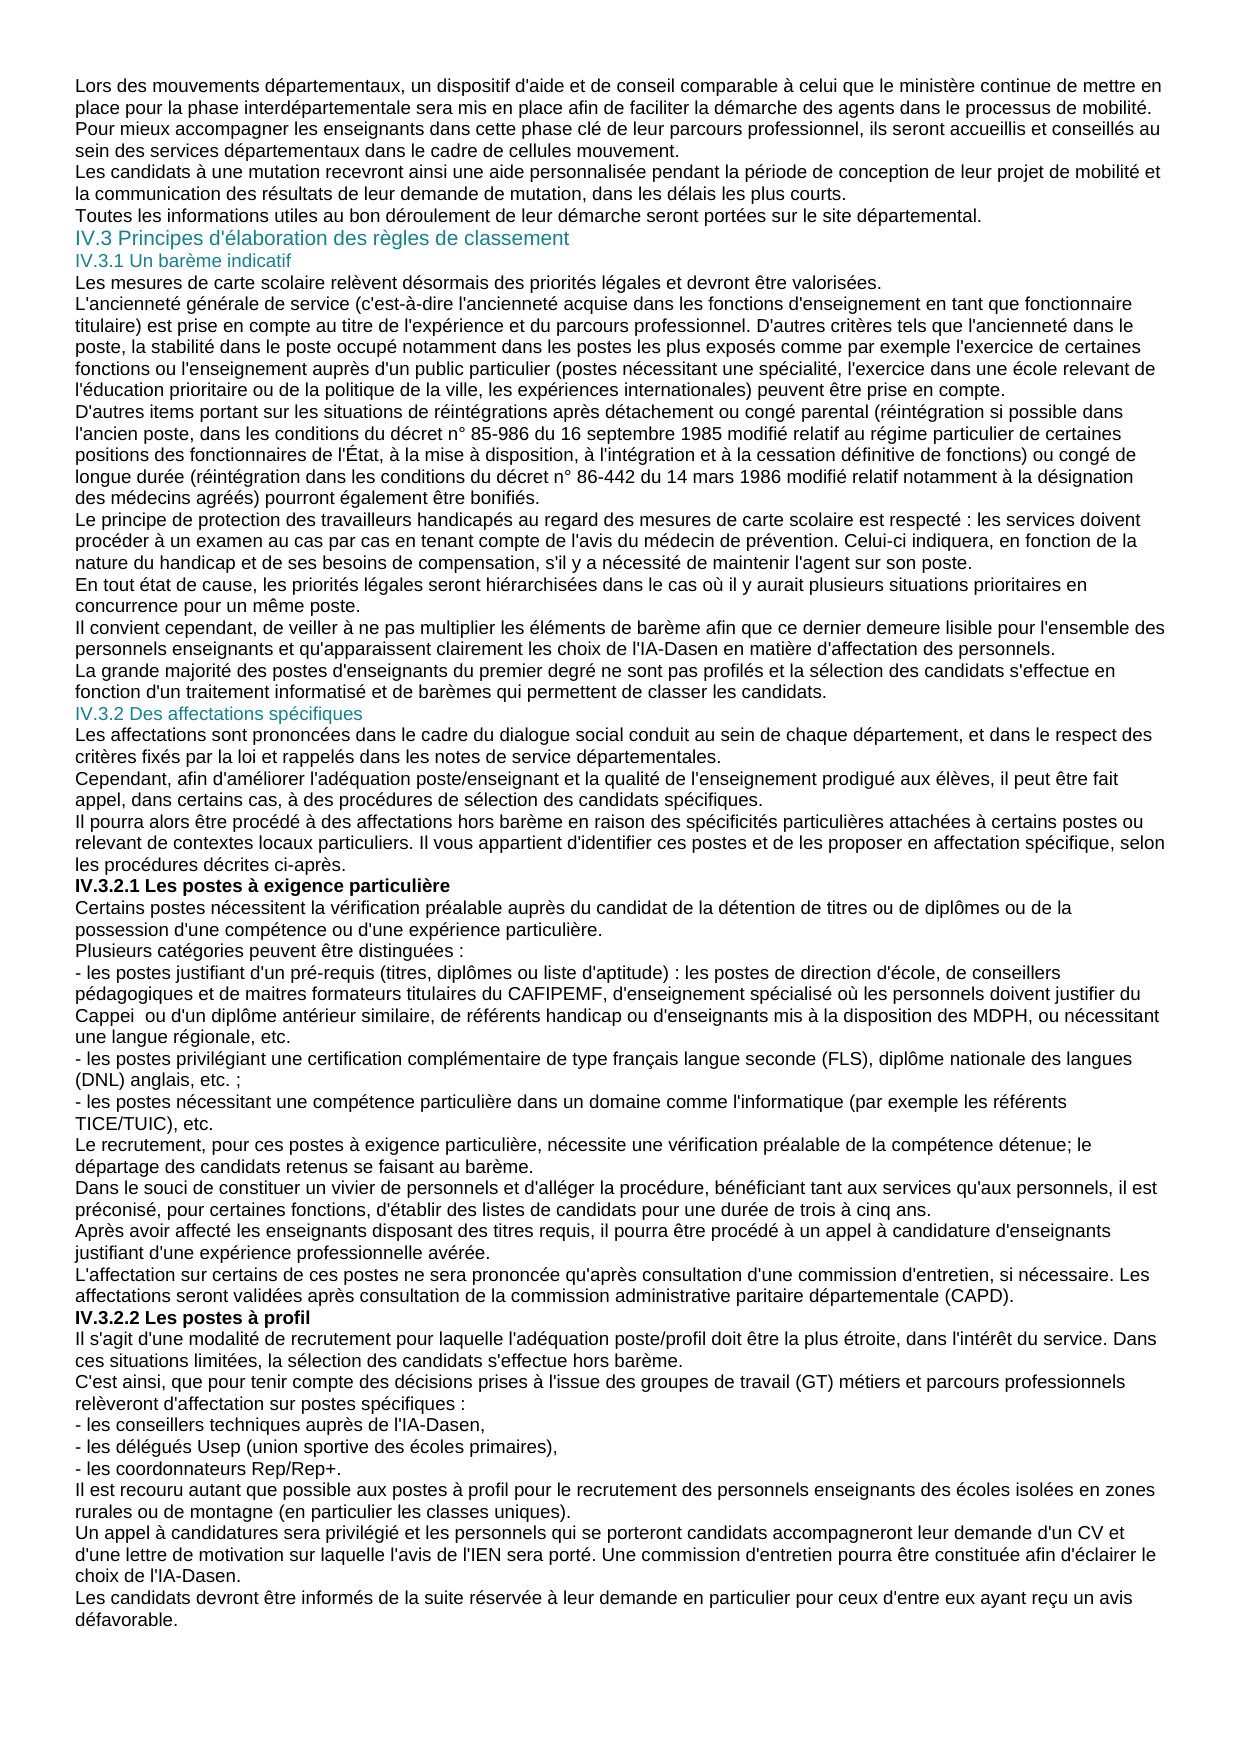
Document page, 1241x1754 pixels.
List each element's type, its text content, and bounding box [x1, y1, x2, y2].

text Il convient cependant, de veiller à ne pas multiplier les éléments de barème afin que ce dernier demeure lisible pour l'ensemble des personnels enseignants et qu'apparaissent clairement les choix de l'IA-Dasen en matière d'affectation des personnels. [75, 616, 1165, 659]
text L'ancienneté générale de service (c'est-à-dire l'ancienneté acquise dans les fonctions d'enseignement en tant que fonctionnaire titulaire) est prise en compte au titre de l'expérience et du parcours professionnel. D'autres critères tels que l'ancienneté dans le poste, la stabilité dans le poste occupé notamment dans les postes les plus exposés comme par exemple l'exercice de certaines fonctions ou l'enseignement auprès d'un public particulier (postes nécessitant une spécialité, l'exercice dans une école relevant de l'éducation prioritaire ou de la politique de la ville, les expériences internationales) peuvent être prise en compte. [75, 293, 1165, 401]
text Les mesures de carte scolaire relèvent désormais des priorités légales et devront être valorisées. [75, 271, 1165, 293]
text - les conseillers techniques auprès de l'IA-Dasen, [75, 1414, 1165, 1436]
text Le recrutement, pour ces postes à exigence particulière, nécessite une vérification préalable de la compétence détenue; le départage des candidats retenus se faisant au barème. [75, 1134, 1165, 1177]
text Certains postes nécessitent la vérification préalable auprès du candidat de la détention de titres ou de diplômes ou de la possession d'une compétence ou d'une expérience particulière. [75, 897, 1165, 940]
text L'affectation sur certains de ces postes ne sera prononcée qu'après consultation d'une commission d'entretien, si nécessaire. Les affectations seront validées après consultation de la commission administrative paritaire départementale (CAPD). [75, 1263, 1165, 1306]
text Il pourra alors être procédé à des affectations hors barème en raison des spécificités particulières attachées à certains postes ou relevant de contextes locaux particuliers. Il vous appartient d'identifier ces postes et de les proposer en affectation spécifique, selon les procédures décrites ci-après. [75, 811, 1165, 875]
text - les délégués Usep (union sportive des écoles primaires), [75, 1436, 1165, 1457]
text Un appel à candidatures sera privilégié et les personnels qui se porteront candidats accompagneront leur demande d'un CV et d'une lettre de motivation sur laquelle l'avis de l'IEN sera porté. Une commission d'entretien pourra être constituée afin d'éclairer le choix de l'IA-Dasen. [75, 1522, 1165, 1587]
text IV.3.2 Des affectations spécifiques [75, 703, 1165, 724]
text Les affectations sont prononcées dans le cadre du dialogue social conduit au sein de chaque département, et dans le respect des critères fixés par la loi et rappelés dans les notes de service départementales. [75, 724, 1165, 767]
text La grande majorité des postes d'enseignants du premier degré ne sont pas profilés et la sélection des candidats s'effectue en fonction d'un traitement informatisé et de barèmes qui permettent de classer les candidats. [75, 659, 1165, 703]
text IV.3.1 Un barème indicatif [75, 250, 1165, 271]
text IV.3.2.1 Les postes à exigence particulière [75, 875, 1165, 897]
text D'autres items portant sur les situations de réintégrations après détachement ou congé parental (réintégration si possible dans l'ancien poste, dans les conditions du décret n° 85-986 du 16 septembre 1985 modifié relatif au régime particulier de certaines positions des fonctionnaires de l'État, à la mise à disposition, à l'intégration et à la cessation définitive de fonctions) ou congé de longue durée (réintégration dans les conditions du décret n° 86-442 du 14 mars 1986 modifié relatif notamment à la désignation des médecins agréés) pourront également être bonifiés. [75, 401, 1165, 509]
text - les postes privilégiant une certification complémentaire de type français langue seconde (FLS), diplôme nationale des langues (DNL) anglais, etc. ; [75, 1048, 1165, 1091]
text En tout état de cause, les priorités légales seront hiérarchisées dans le cas où il y aurait plusieurs situations prioritaires en concurrence pour un même poste. [75, 573, 1165, 616]
text IV.3 Principes d'élaboration des règles de classement [75, 226, 1165, 250]
text C'est ainsi, que pour tenir compte des décisions prises à l'issue des groupes de travail (GT) métiers et parcours professionnels relèveront d'affectation sur postes spécifiques : [75, 1371, 1165, 1414]
text - les postes justifiant d'un pré-requis (titres, diplômes ou liste d'aptitude) : les postes de direction d'école, de conseillers pédagogiques et de maitres formateurs titulaires du CAFIPEMF, d'enseignement spécialisé où les personnels doivent justifier du Cappei ou d'un diplôme antérieur similaire, de référents handicap ou d'enseignants mis à la disposition des MDPH, ou nécessitant une langue régionale, etc. [75, 961, 1165, 1048]
text Plusieurs catégories peuvent être distinguées : [75, 940, 1165, 961]
text - les postes nécessitant une compétence particulière dans un domaine comme l'informatique (par exemple les référents TICE/TUIC), etc. [75, 1091, 1165, 1134]
text Il est recouru autant que possible aux postes à profil pour le recrutement des personnels enseignants des écoles isolées en zones rurales ou de montagne (en particulier les classes uniques). [75, 1479, 1165, 1522]
text Lors des mouvements départementaux, un dispositif d'aide et de conseil comparable à celui que le ministère continue de mettre en place pour la phase interdépartementale sera mis en place afin de faciliter la démarche des agents dans le processus de mobilité. [75, 75, 1165, 118]
text Les candidats devront être informés de la suite réservée à leur demande en particulier pour ceux d'entre eux ayant reçu un avis défavorable. [75, 1587, 1165, 1630]
text Cependant, afin d'améliorer l'adéquation poste/enseignant et la qualité de l'enseignement prodigué aux élèves, il peut être fait appel, dans certains cas, à des procédures de sélection des candidats spécifiques. [75, 767, 1165, 811]
text Pour mieux accompagner les enseignants dans cette phase clé de leur parcours professionnel, ils seront accueillis et conseillés au sein des services départementaux dans le cadre de cellules mouvement. [75, 118, 1165, 161]
text - les coordonnateurs Rep/Rep+. [75, 1457, 1165, 1479]
text Après avoir affecté les enseignants disposant des titres requis, il pourra être procédé à un appel à candidature d'enseignants justifiant d'une expérience professionnelle avérée. [75, 1220, 1165, 1263]
text Les candidats à une mutation recevront ainsi une aide personnalisée pendant la période de conception de leur projet de mobilité et la communication des résultats de leur demande de mutation, dans les délais les plus courts. [75, 161, 1165, 204]
text Il s'agit d'une modalité de recrutement pour laquelle l'adéquation poste/profil doit être la plus étroite, dans l'intérêt du service. Dans ces situations limitées, la sélection des candidats s'effectue hors barème. [75, 1328, 1165, 1371]
text Dans le souci de constituer un vivier de personnels et d'alléger la procédure, bénéficiant tant aux services qu'aux personnels, il est préconisé, pour certaines fonctions, d'établir des listes de candidats pour une durée de trois à cinq ans. [75, 1177, 1165, 1220]
text Toutes les informations utiles au bon déroulement de leur démarche seront portées sur le site départemental. [75, 204, 1165, 226]
text IV.3.2.2 Les postes à profil [75, 1306, 1165, 1328]
text Le principe de protection des travailleurs handicapés au regard des mesures de carte scolaire est respecté : les services doivent procéder à un examen au cas par cas en tenant compte de l'avis du médecin de prévention. Celui-ci indiquera, en fonction de la nature du handicap et de ses besoins de compensation, s'il y a nécessité de maintenir l'agent sur son poste. [75, 509, 1165, 573]
